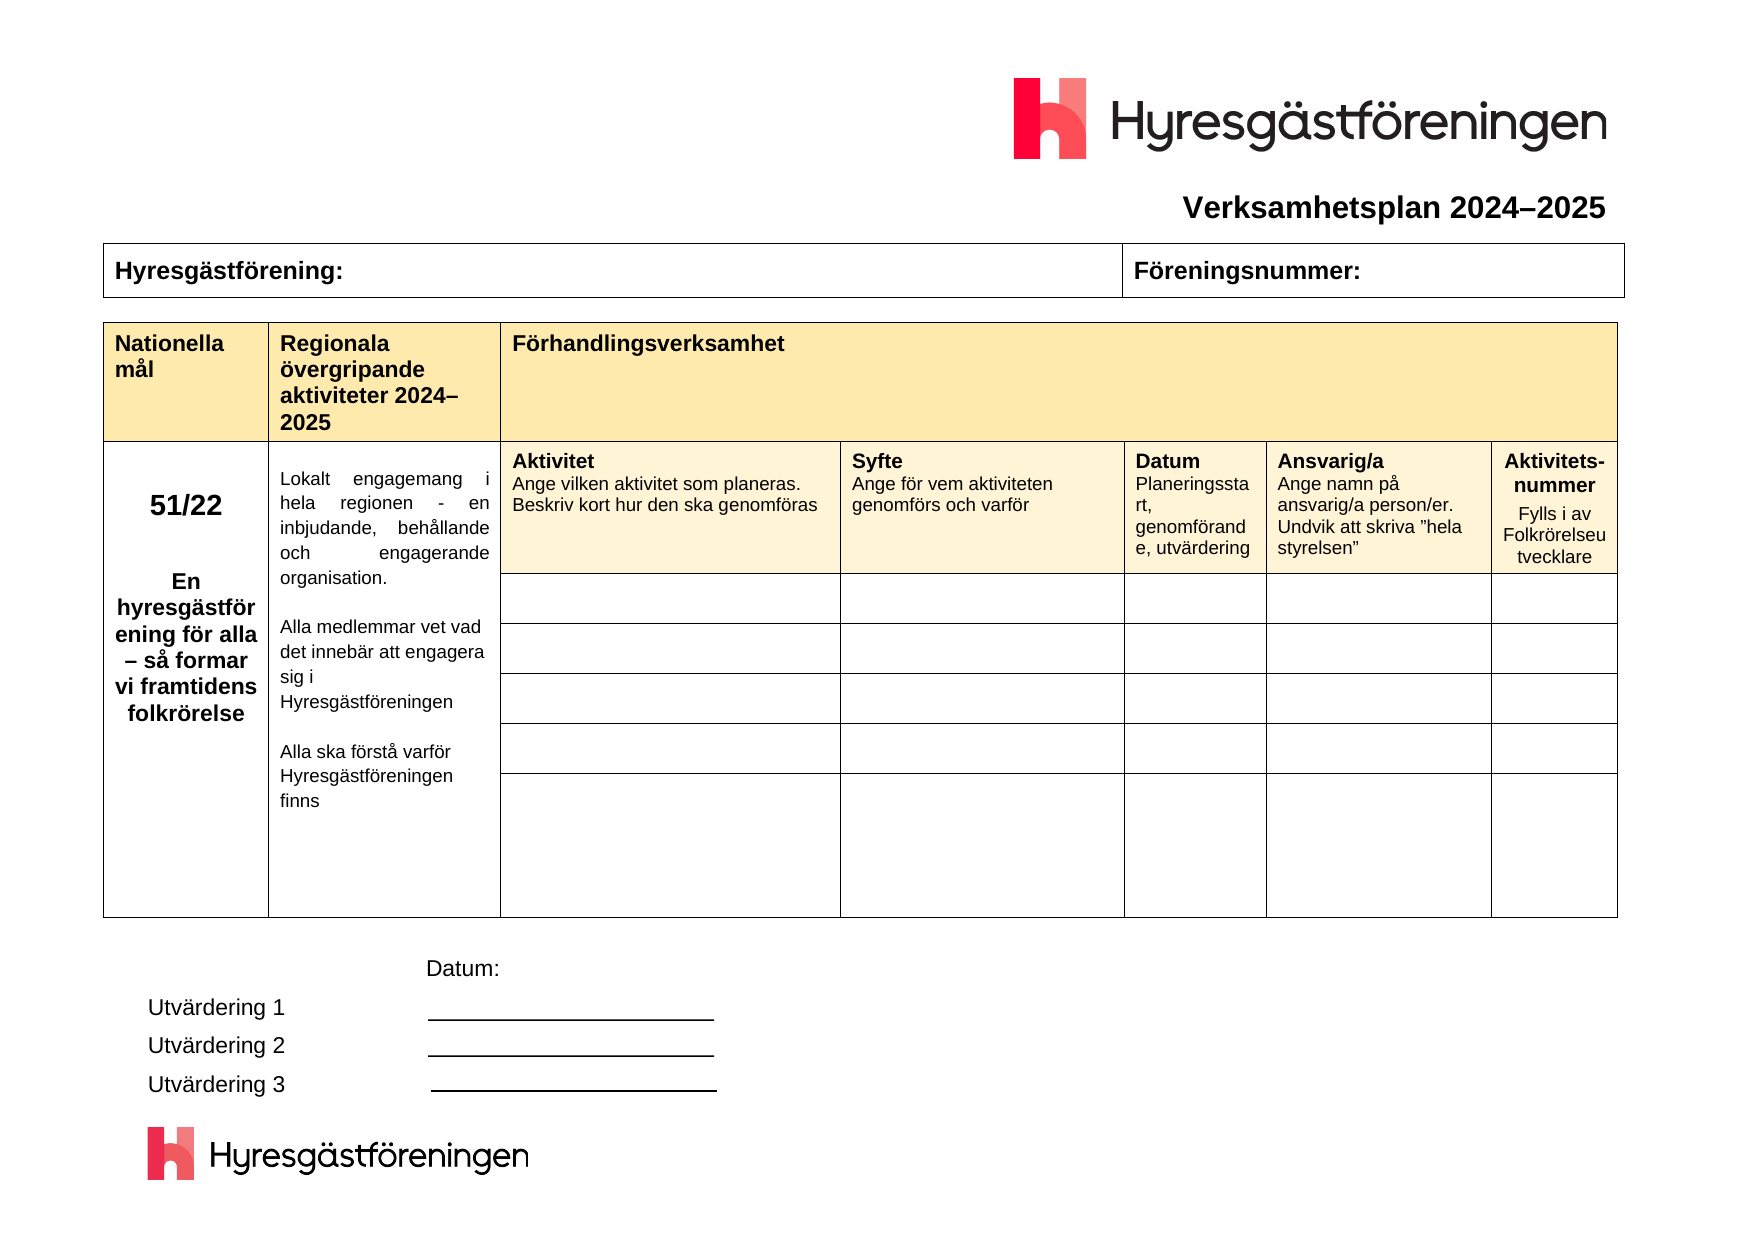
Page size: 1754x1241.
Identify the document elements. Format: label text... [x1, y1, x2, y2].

table_cell [1267, 624, 1491, 673]
table_cell [1267, 674, 1491, 723]
table_header Regionala övergripande aktiviteter 2024–2025 [269, 323, 500, 441]
text Utvärdering 1 [148, 993, 1606, 1020]
table_cell [501, 674, 840, 723]
table_cell [1125, 574, 1266, 623]
table_cell [841, 624, 1124, 673]
table_cell [1125, 774, 1266, 917]
table_cell [1267, 774, 1491, 917]
text Datum: [148, 954, 1606, 981]
table_cell [1125, 724, 1266, 773]
text Utvärdering 2 [148, 1032, 1606, 1059]
table_cell [1492, 674, 1617, 723]
table_cell Aktivitets-nummer Fylls i av Folkrörelseutvecklare [1492, 442, 1617, 573]
text Utvärdering 3 [148, 1071, 1606, 1097]
table_cell [841, 674, 1124, 723]
table_cell [501, 774, 840, 917]
table_header Föreningsnummer: [1123, 244, 1624, 297]
table_header Hyresgästförening: [104, 244, 1122, 297]
table_cell [1492, 774, 1617, 917]
table_cell 51/22 En hyresgästförening för alla – så formar vi framtidens folkrörelse [104, 442, 268, 917]
table_cell [841, 774, 1124, 917]
table_cell Syfte Ange för vem aktiviteten genomförs och varför [841, 442, 1124, 573]
table_cell [841, 574, 1124, 623]
table_cell [1125, 624, 1266, 673]
table_cell [1125, 674, 1266, 723]
table_cell Lokalt engagemang i hela regionen - en inbjudande, behållande och engagerande organisation. Alla medlemmar vet vad det innebär att engagera sig i Hyresgästföreningen Alla ska förstå varför Hyresgästföreningen finns [269, 442, 500, 917]
picture [147, 1127, 528, 1180]
table_cell [1267, 724, 1491, 773]
table_cell [1267, 574, 1491, 623]
table_cell [1492, 574, 1617, 623]
table_cell [841, 724, 1124, 773]
table_header Förhandlingsverksamhet [501, 323, 1617, 441]
table_cell [501, 624, 840, 673]
table_cell Ansvarig/a Ange namn på ansvarig/a person/er. Undvik att skriva ”hela styrelsen” [1267, 442, 1491, 573]
table_cell [501, 574, 840, 623]
table_cell Datum Planeringsstart, genomförande, utvärdering [1125, 442, 1266, 573]
table_header Nationella mål [104, 323, 268, 441]
table_cell [1492, 724, 1617, 773]
picture [1013, 78, 1607, 159]
table_cell [501, 724, 840, 773]
table_cell Aktivitet Ange vilken aktivitet som planeras. Beskriv kort hur den ska genomföras [501, 442, 840, 573]
table_cell [1492, 624, 1617, 673]
